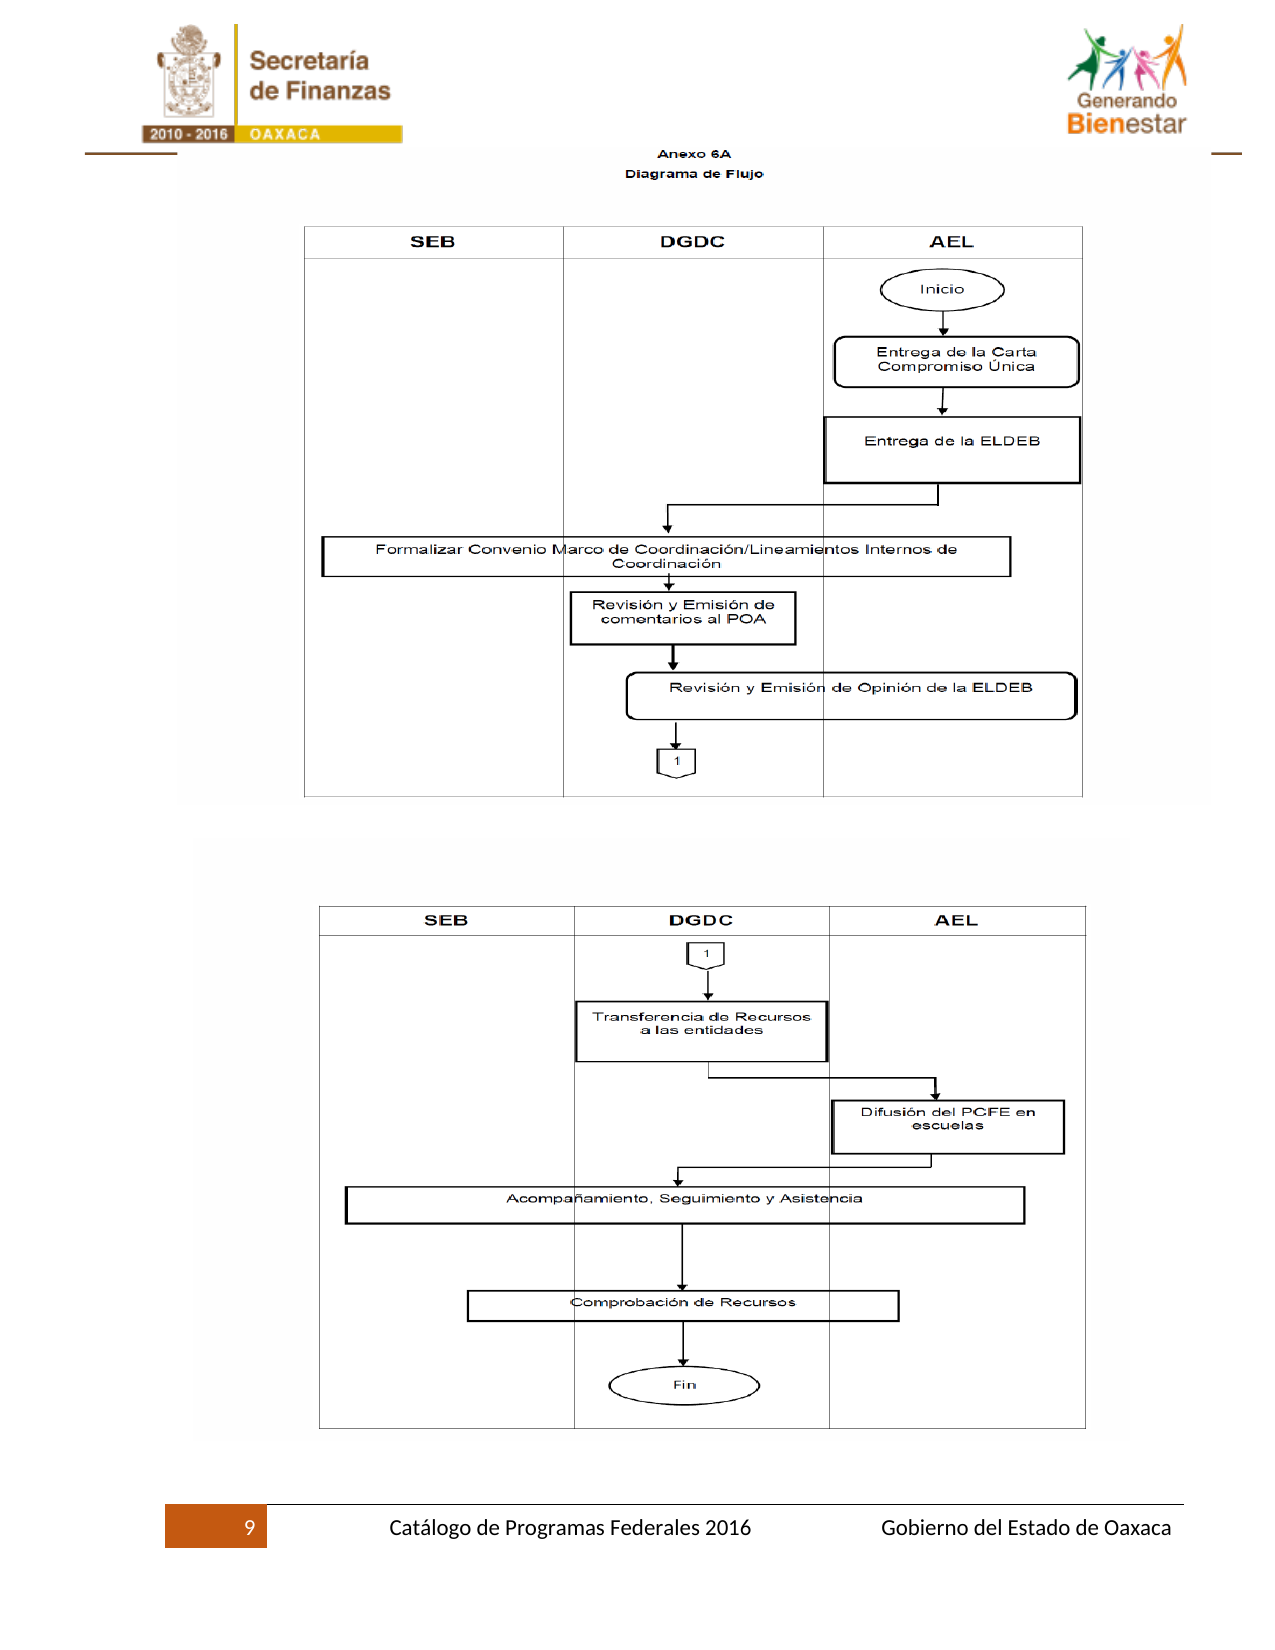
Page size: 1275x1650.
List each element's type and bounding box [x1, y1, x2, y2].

picture [177, 147, 1212, 805]
picture [192, 838, 1130, 1441]
